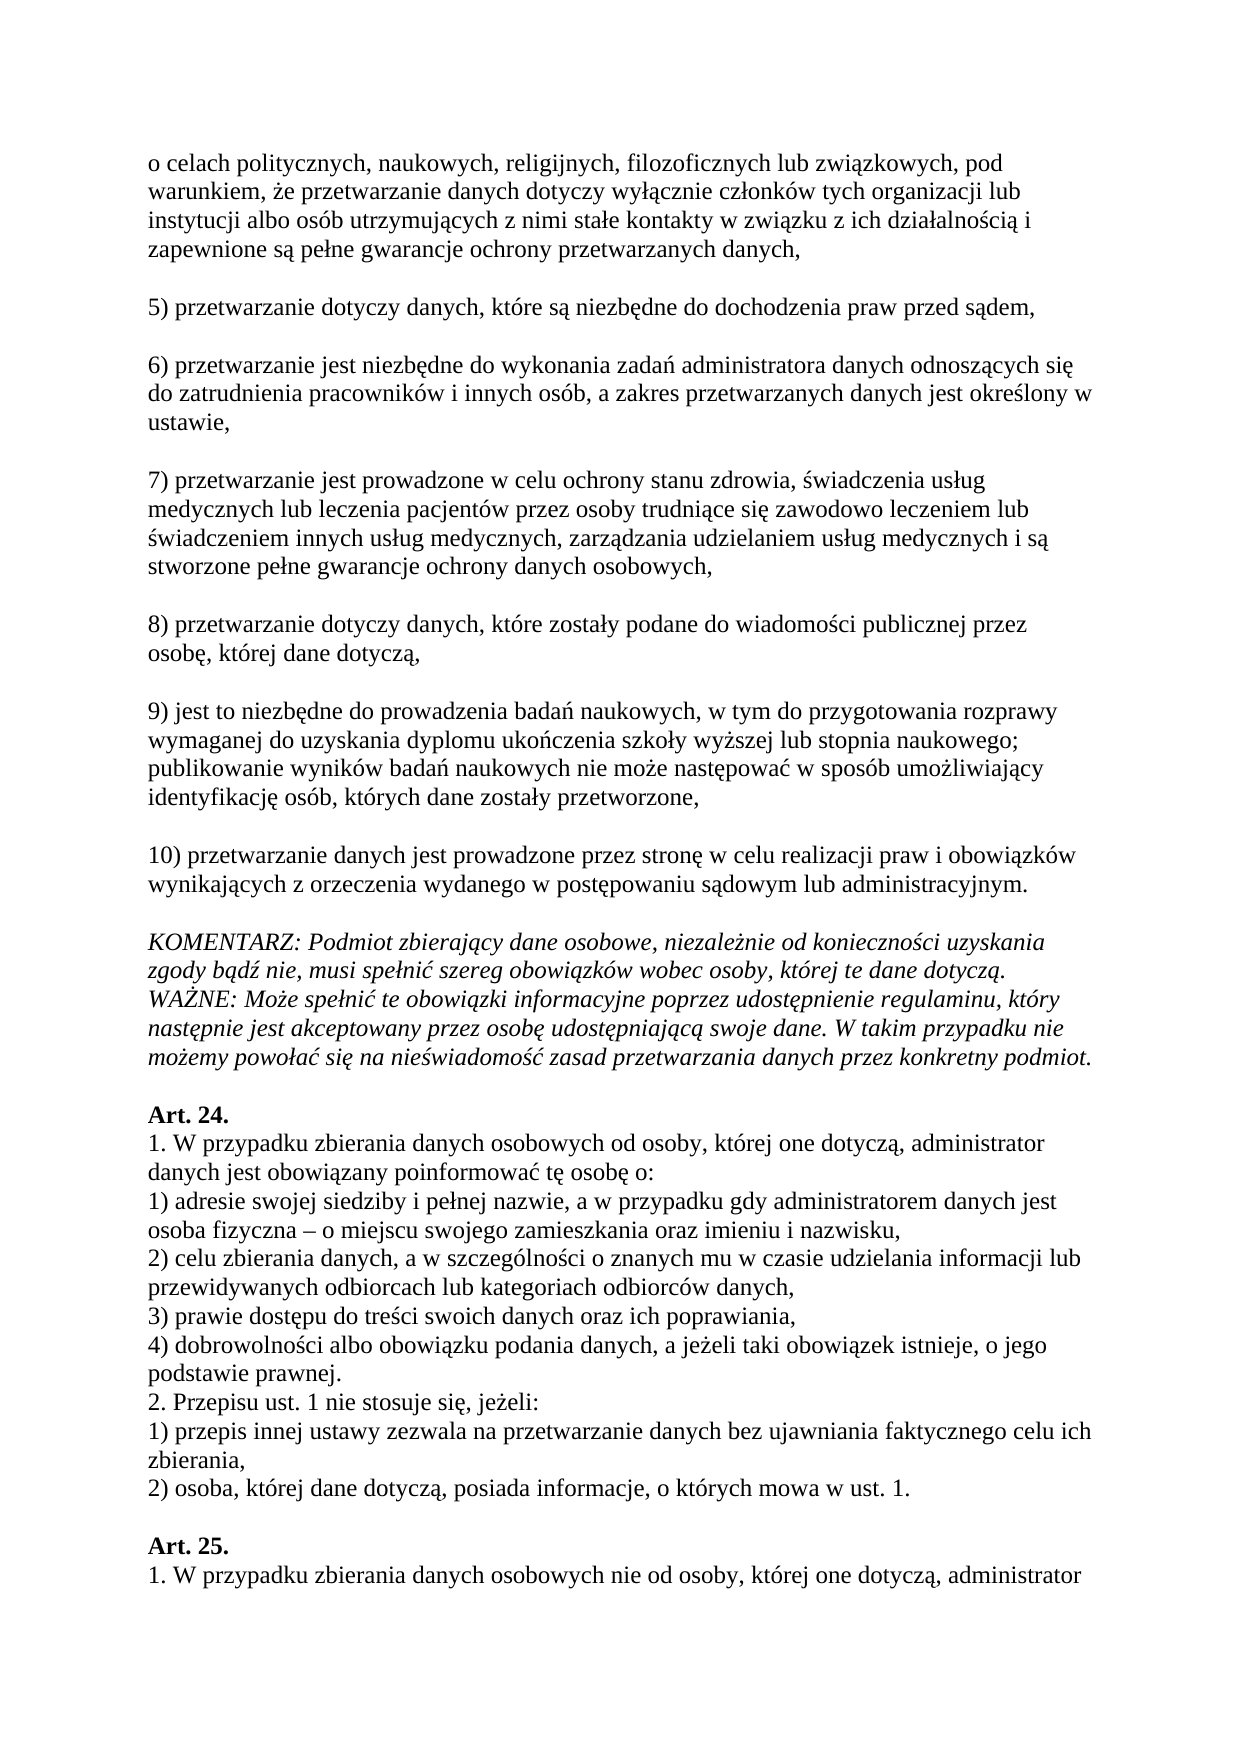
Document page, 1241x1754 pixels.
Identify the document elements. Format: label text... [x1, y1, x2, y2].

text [148, 1531, 1093, 1589]
text 7) przetwarzanie jest prowadzone w celu ochrony stanu zdrowia, świadczenia usług medycznych lub leczenia pacjentów przez osoby trudniące się zawodowo leczeniem lub świadczeniem innych usług medycznych, zarządzania udzielaniem usług medycznych i są stworzone pełne gwarancje ochrony danych osobowych, [148, 465, 1093, 580]
text KOMENTARZ: Podmiot zbierający dane osobowe, niezależnie od konieczności uzyskania zgody bądź nie, musi spełnić szereg obowiązków wobec osoby, której te dane dotyczą. WAŻNE: Może spełnić te obowiązki informacyjne poprzez udostępnienie regulaminu, który następnie jest akceptowany przez osobę udostępniającą swoje dane. W takim przypadku nie możemy powołać się na nieświadomość zasad przetwarzania danych przez konkretny podmiot. [148, 927, 1093, 1071]
text 5) przetwarzanie dotyczy danych, które są niezbędne do dochodzenia praw przed sądem, [148, 292, 1093, 321]
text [148, 148, 1093, 263]
text 8) przetwarzanie dotyczy danych, które zostały podane do wiadomości publicznej przez osobę, której dane dotyczą, [148, 609, 1093, 667]
text 9) jest to niezbędne do prowadzenia badań naukowych, w tym do przygotowania rozprawy wymaganej do uzyskania dyplomu ukończenia szkoły wyższej lub stopnia naukowego; publikowanie wyników badań naukowych nie może następować w sposób umożliwiający identyfikację osób, których dane zostały przetworzone, [148, 696, 1093, 811]
text 6) przetwarzanie jest niezbędne do wykonania zadań administratora danych odnoszących się do zatrudnienia pracowników i innych osób, a zakres przetwarzanych danych jest określony w ustawie, [148, 350, 1093, 436]
text 10) przetwarzanie danych jest prowadzone przez stronę w celu realizacji praw i obowiązków wynikających z orzeczenia wydanego w postępowaniu sądowym lub administracyjnym. [148, 840, 1093, 898]
text Art. 24. 1. W przypadku zbierania danych osobowych od osoby, której one dotyczą, administrator danych jest obowiązany poinformować tę osobę o: 1) adresie swojej siedziby i pełnej nazwie, a w przypadku gdy administratorem danych jest osoba fizyczna – o miejscu swojego zamieszkania oraz imieniu i nazwisku, 2) celu zbierania danych, a w szczególności o znanych mu w czasie udzielania informacji lub przewidywanych odbiorcach lub kategoriach odbiorców danych, 3) prawie dostępu do treści swoich danych oraz ich poprawiania, 4) dobrowolności albo obowiązku podania danych, a jeżeli taki obowiązek istnieje, o jego podstawie prawnej. 2. Przepisu ust. 1 nie stosuje się, jeżeli: 1) przepis innej ustawy zezwala na przetwarzanie danych bez ujawniania faktycznego celu ich zbierania, 2) osoba, której dane dotyczą, posiada informacje, o których mowa w ust. 1. [148, 1100, 1093, 1502]
